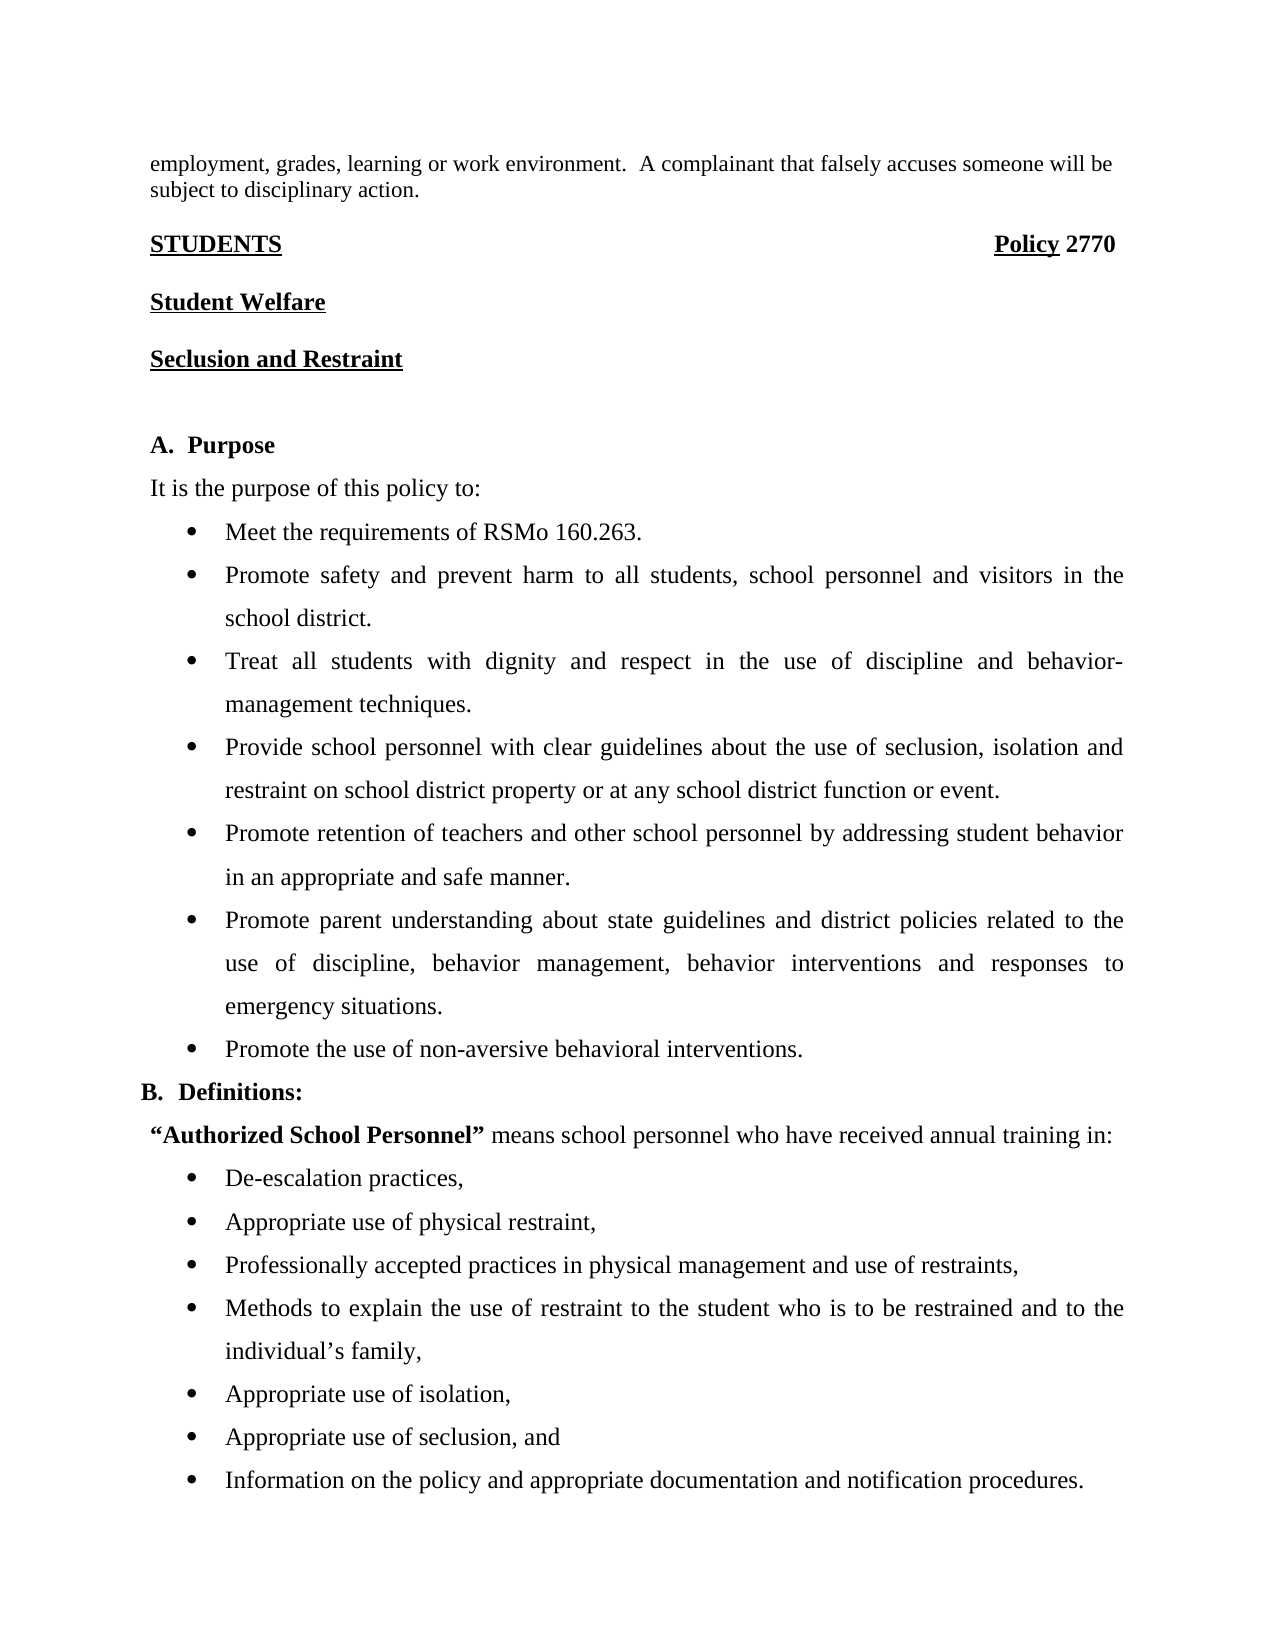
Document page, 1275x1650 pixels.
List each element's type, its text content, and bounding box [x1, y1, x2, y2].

list Appropriate use of physical restraint, [187, 1207, 1125, 1235]
list Professionally accepted practices in physical management and use of restraints, [187, 1250, 1125, 1278]
list Definitions: [141, 1077, 1125, 1106]
text It is the purpose of this policy to: [150, 473, 1125, 502]
text “Authorized School Personnel” means school personnel who have received annual training in: [150, 1120, 1125, 1149]
list Provide school personnel with clear guidelines about the use of seclusion, isolation and restraint on school district property or at any school district function or event. [187, 732, 1125, 804]
text STUDENTS Policy 2770 [150, 229, 1125, 258]
list Promote the use of non-aversive behavioral interventions. [187, 1034, 1125, 1063]
list Promote retention of teachers and other school personnel by addressing student behavior in an appropriate and safe manner. [187, 818, 1125, 890]
list Appropriate use of seclusion, and [187, 1422, 1125, 1451]
list Promote parent understanding about state guidelines and district policies related to the use of discipline, behavior management, behavior interventions and responses to emergency situations. [187, 905, 1125, 1020]
text Student Welfare [150, 287, 1125, 315]
list Promote safety and prevent harm to all students, school personnel and visitors in the school district. [187, 560, 1125, 632]
list Appropriate use of isolation, [187, 1379, 1125, 1408]
list Information on the policy and appropriate documentation and notification procedures. [187, 1465, 1125, 1494]
text Seclusion and Restraint [150, 344, 1125, 373]
list Meet the requirements of RSMo 160.263. [187, 517, 1125, 545]
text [150, 150, 1125, 203]
list Methods to explain the use of restraint to the student who is to be restrained and to the individual’s family, [187, 1293, 1125, 1365]
list Purpose [150, 430, 1125, 459]
list De-escalation practices, [187, 1163, 1125, 1192]
list Treat all students with dignity and respect in the use of discipline and behavior-management techniques. [187, 646, 1125, 718]
